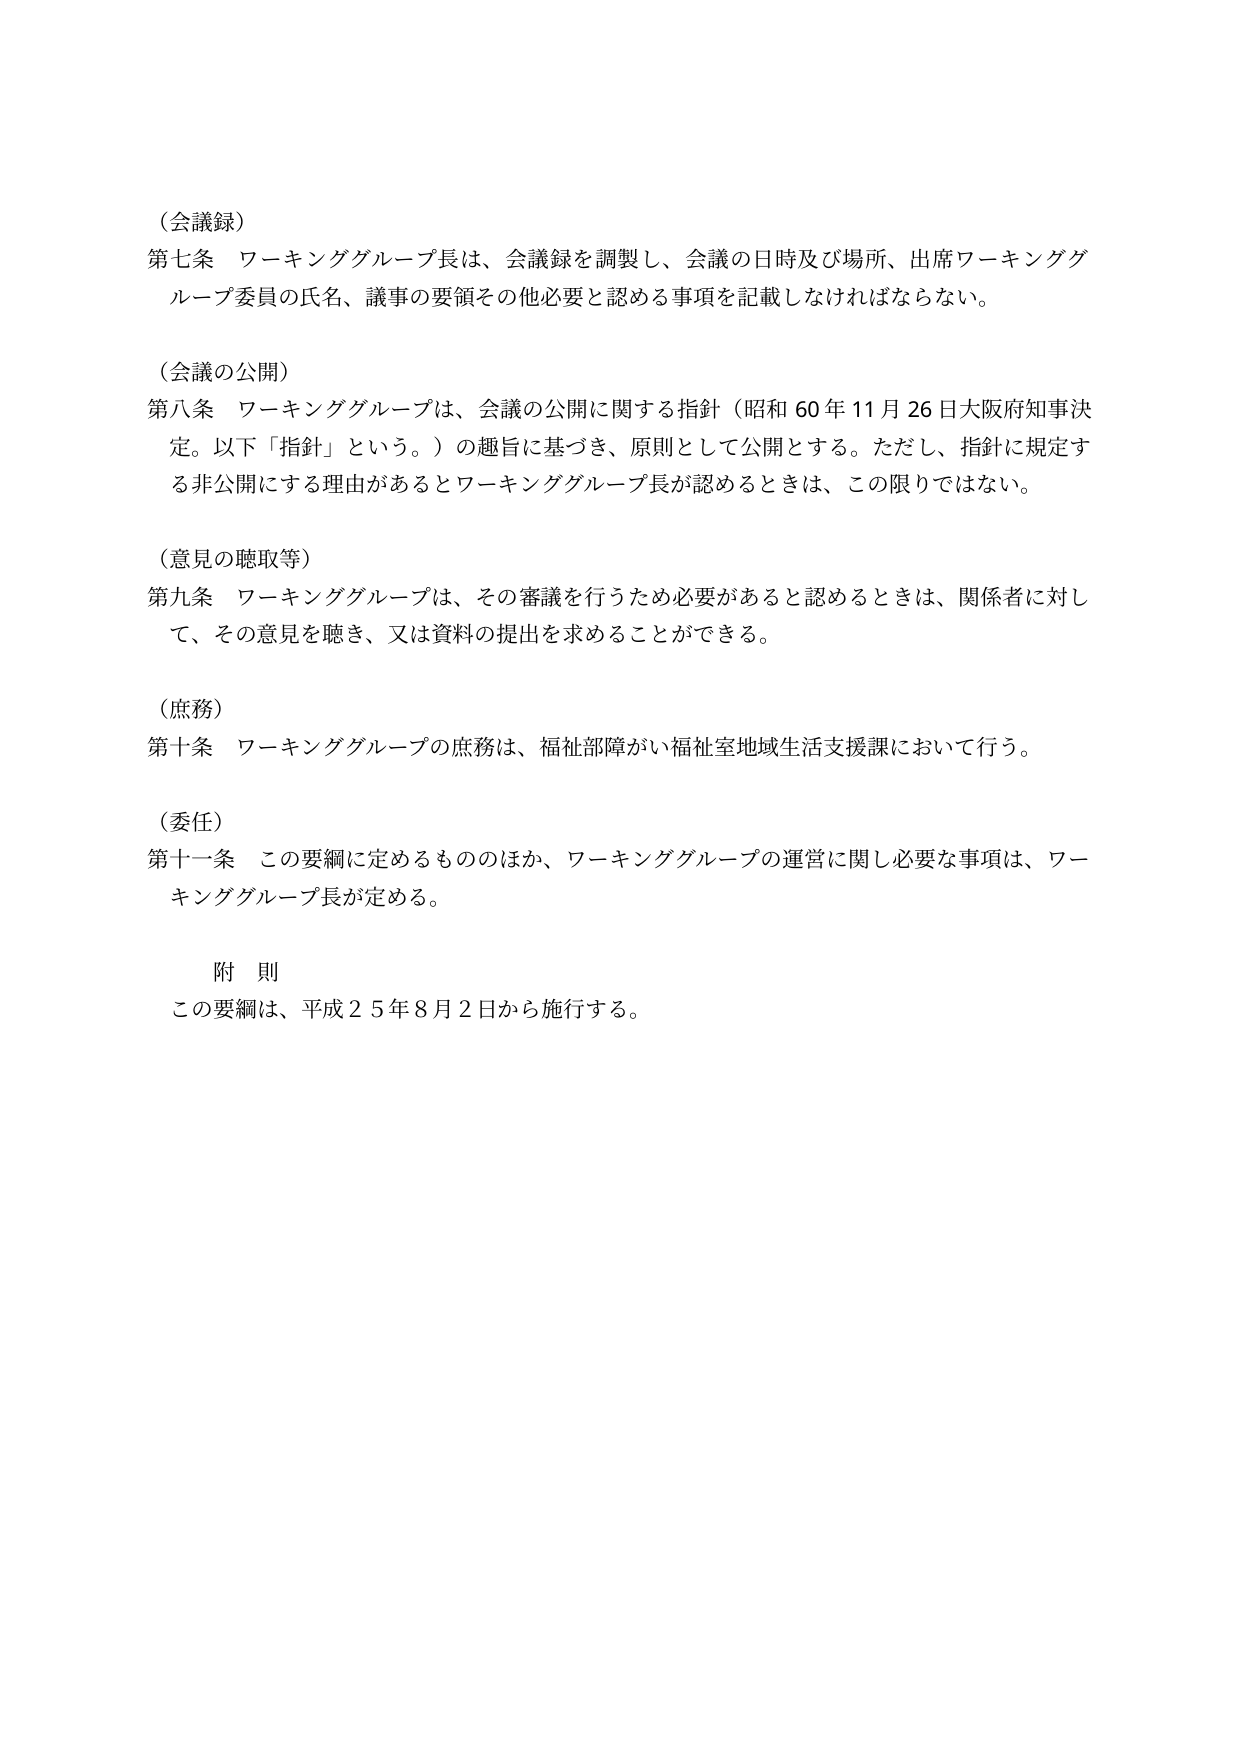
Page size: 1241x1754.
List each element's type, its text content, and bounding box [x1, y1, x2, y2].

text 第八条 ワーキンググループは、会議の公開に関する指針（昭和60年11月26日大阪府知事決定。以下「指針」という。）の趣旨に基づき、原則として公開とする。ただし、指針に規定する非公開にする理由があるとワーキンググループ長が認めるときは、この限りではない。 [148, 389, 1092, 502]
text （会議の公開） [148, 352, 1092, 389]
text 第十一条 この要綱に定めるもののほか、ワーキンググループの運営に関し必要な事項は、ワーキンググループ長が定める。 [148, 839, 1092, 914]
text （委任） [148, 802, 1092, 839]
text この要綱は、平成２５年８月２日から施行する。 [148, 989, 1092, 1027]
text 第九条 ワーキンググループは、その審議を行うため必要があると認めるときは、関係者に対して、その意見を聴き、又は資料の提出を求めることができる。 [148, 577, 1092, 652]
text （会議録） [148, 202, 1092, 239]
text 第十条 ワーキンググループの庶務は、福祉部障がい福祉室地域生活支援課において行う。 [148, 727, 1092, 764]
text （庶務） [148, 689, 1092, 727]
text 第七条 ワーキンググループ長は、会議録を調製し、会議の日時及び場所、出席ワーキンググループ委員の氏名、議事の要領その他必要と認める事項を記載しなければならない。 [148, 239, 1092, 314]
text 附 則 [148, 952, 1092, 989]
text （意見の聴取等） [148, 539, 1092, 577]
